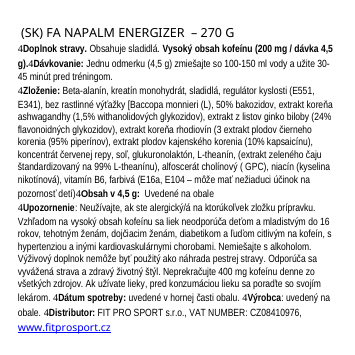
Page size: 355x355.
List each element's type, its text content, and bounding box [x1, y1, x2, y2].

text (SK) FA NAPALM ENERGIZER – 270 G [18, 24, 337, 41]
